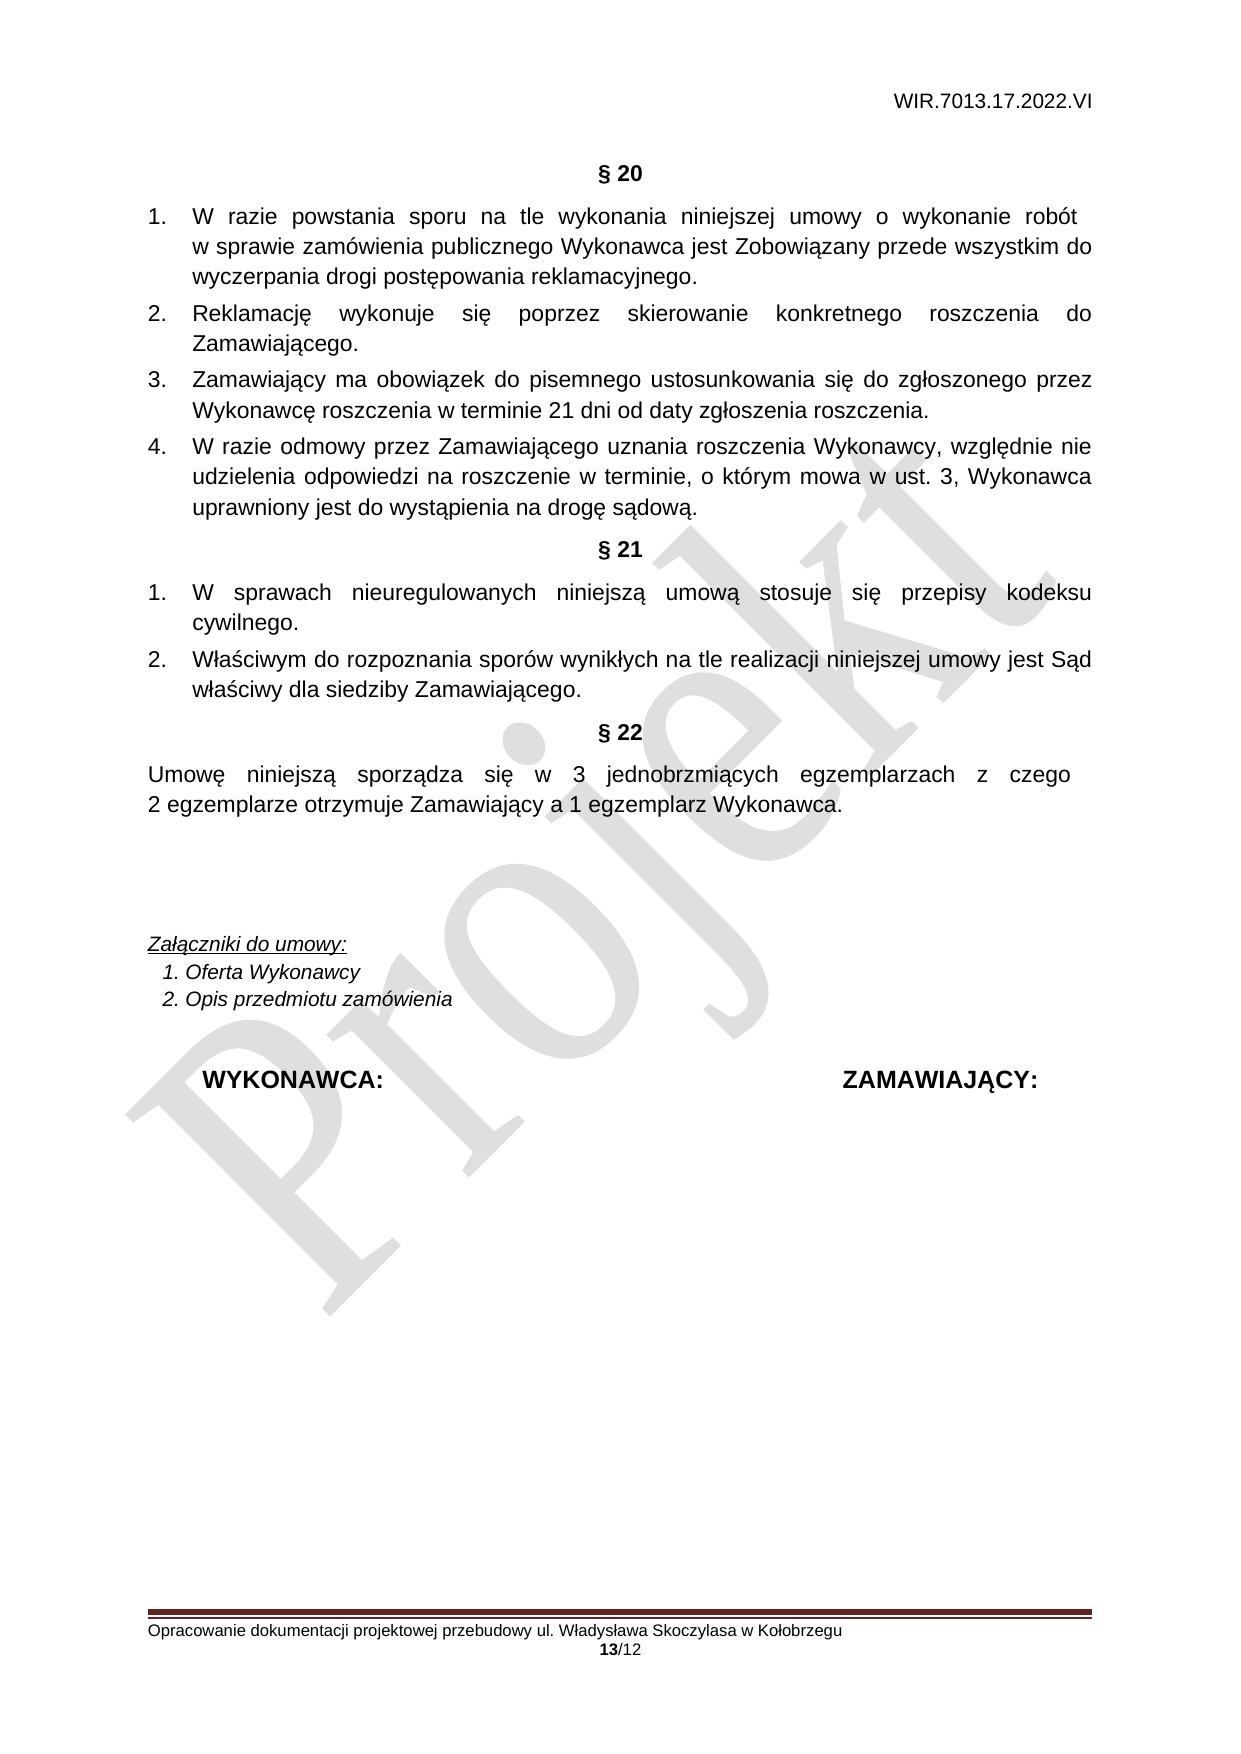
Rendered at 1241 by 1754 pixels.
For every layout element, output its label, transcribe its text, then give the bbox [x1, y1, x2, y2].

list W razie odmowy przez Zamawiającego uznania roszczenia Wykonawcy, względnie nie udzielenia odpowiedzi na roszczenie w terminie, o którym mowa w ust. 3, Wykonawca uprawniony jest do wystąpienia na drogę sądową. [148, 433, 1092, 520]
text Umowę niniejszą sporządza się w 3 jednobrzmiących egzemplarzach z czego 2 egzemplarze otrzymuje Zamawiający a 1 egzemplarz Wykonawca. [148, 761, 1092, 818]
list W sprawach nieuregulowanych niniejszą umową stosuje się przepisy kodeksu cywilnego. [148, 579, 1092, 636]
text WYKONAWCA: ZAMAWIAJĄCY: [148, 1064, 1092, 1093]
list Właściwym do rozpoznania sporów wynikłych na tle realizacji niniejszej umowy jest Sąd właściwy dla siedziby Zamawiającego. [148, 646, 1092, 702]
list W razie powstania sporu na tle wykonania niniejszej umowy o wykonanie robót w sprawie zamówienia publicznego Wykonawca jest Zobowiązany przede wszystkim do wyczerpania drogi postępowania reklamacyjnego. [148, 203, 1092, 290]
list Opis przedmiotu zamówienia [162, 987, 1092, 1011]
list Zamawiający ma obowiązek do pisemnego ustosunkowania się do zgłoszonego przez Wykonawcę roszczenia w terminie 21 dni od daty zgłoszenia roszczenia. [148, 366, 1092, 423]
text Załączniki do umowy: [148, 932, 1092, 956]
text § 22 [148, 718, 1092, 745]
list Reklamację wykonuje się poprzez skierowanie konkretnego roszczenia do Zamawiającego. [148, 300, 1092, 356]
list Oferta Wykonawcy [162, 959, 1092, 983]
text § 21 [148, 536, 1092, 563]
text § 20 [148, 160, 1092, 187]
